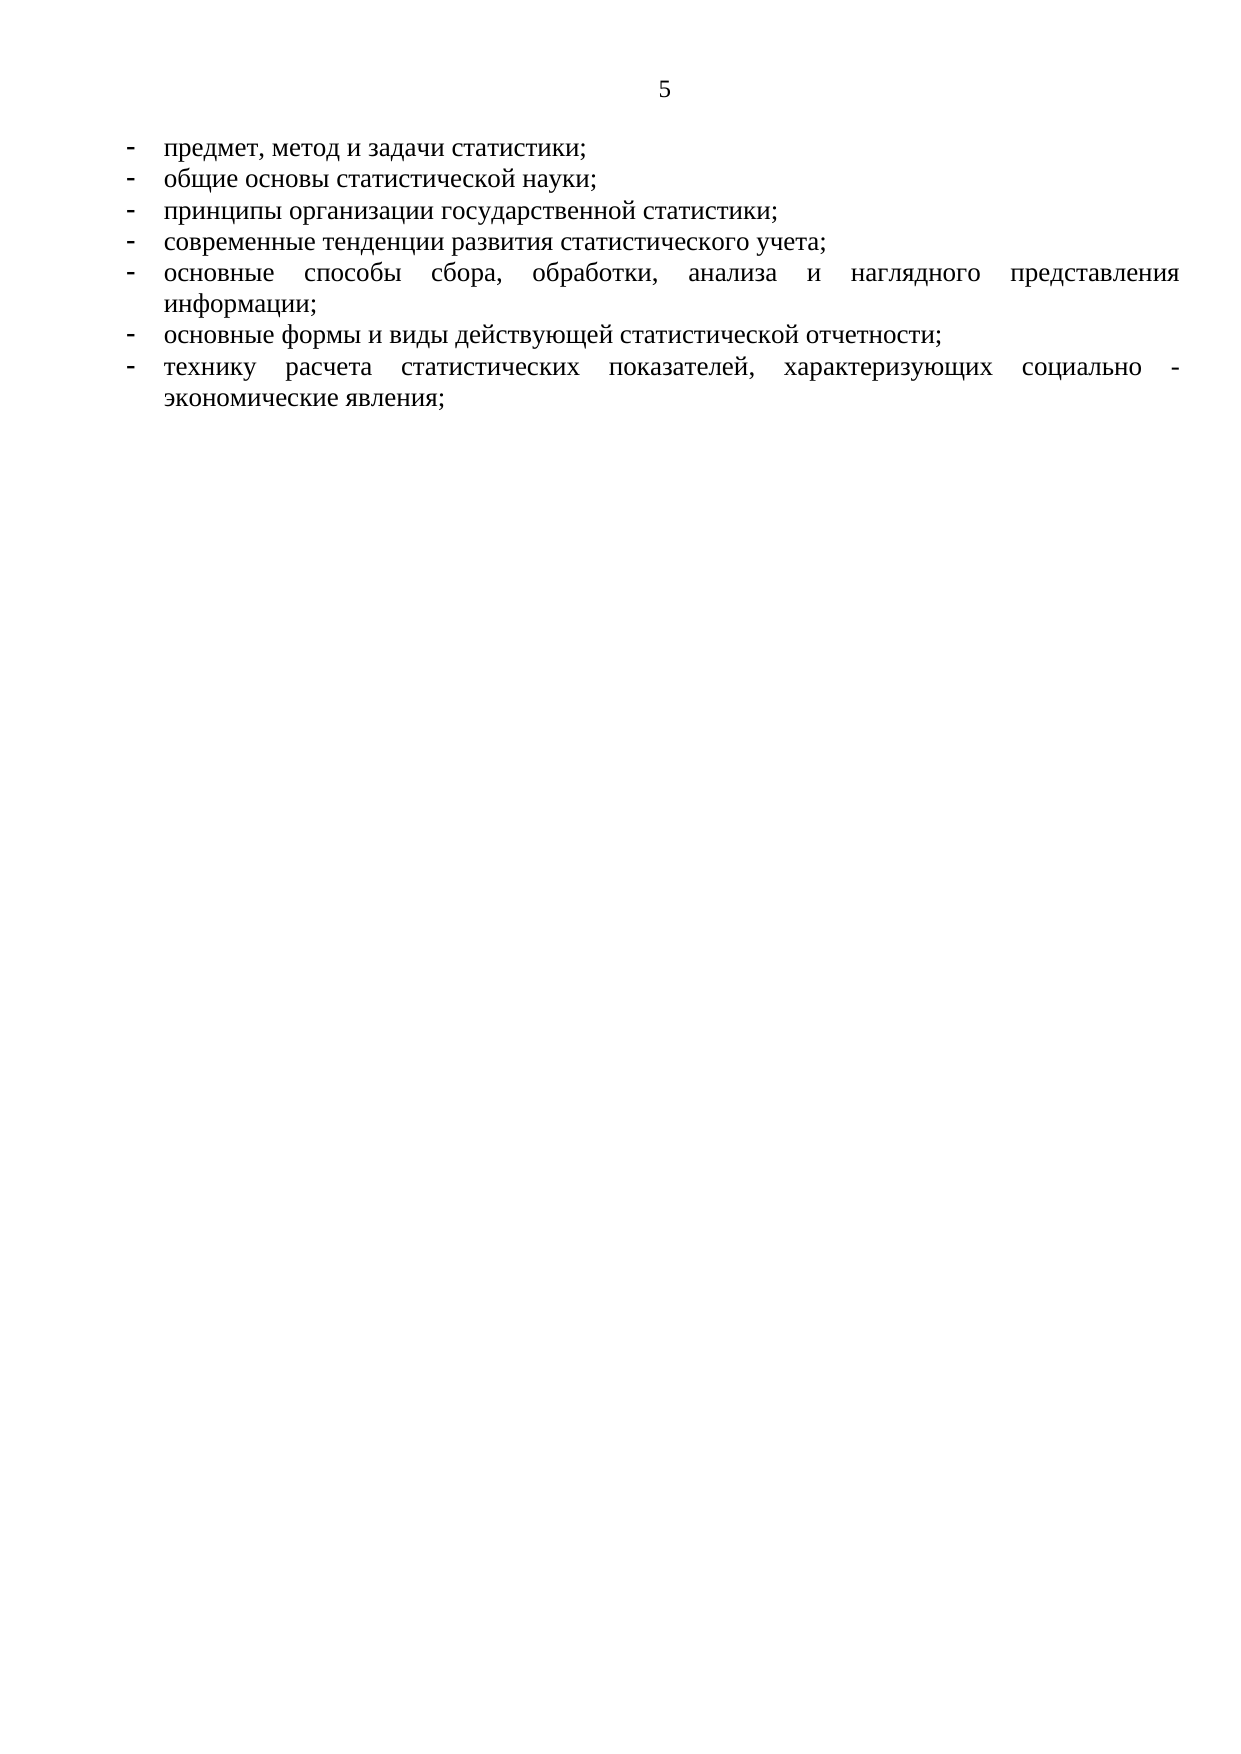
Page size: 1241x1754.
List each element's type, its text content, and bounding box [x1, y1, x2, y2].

list основные формы и виды действующей статистической отчетности; [126, 319, 1181, 350]
list современные тенденции развития статистического учета; [126, 225, 1181, 256]
list технику расчета статистических показателей, характеризующих социально -экономические явления; [126, 350, 1181, 412]
list предмет, метод и задачи статистики; [126, 131, 1181, 162]
list принципы организации государственной статистики; [126, 194, 1181, 225]
list общие основы статистической науки; [126, 162, 1181, 194]
list основные способы сбора, обработки, анализа и наглядного представления информации; [126, 256, 1181, 319]
